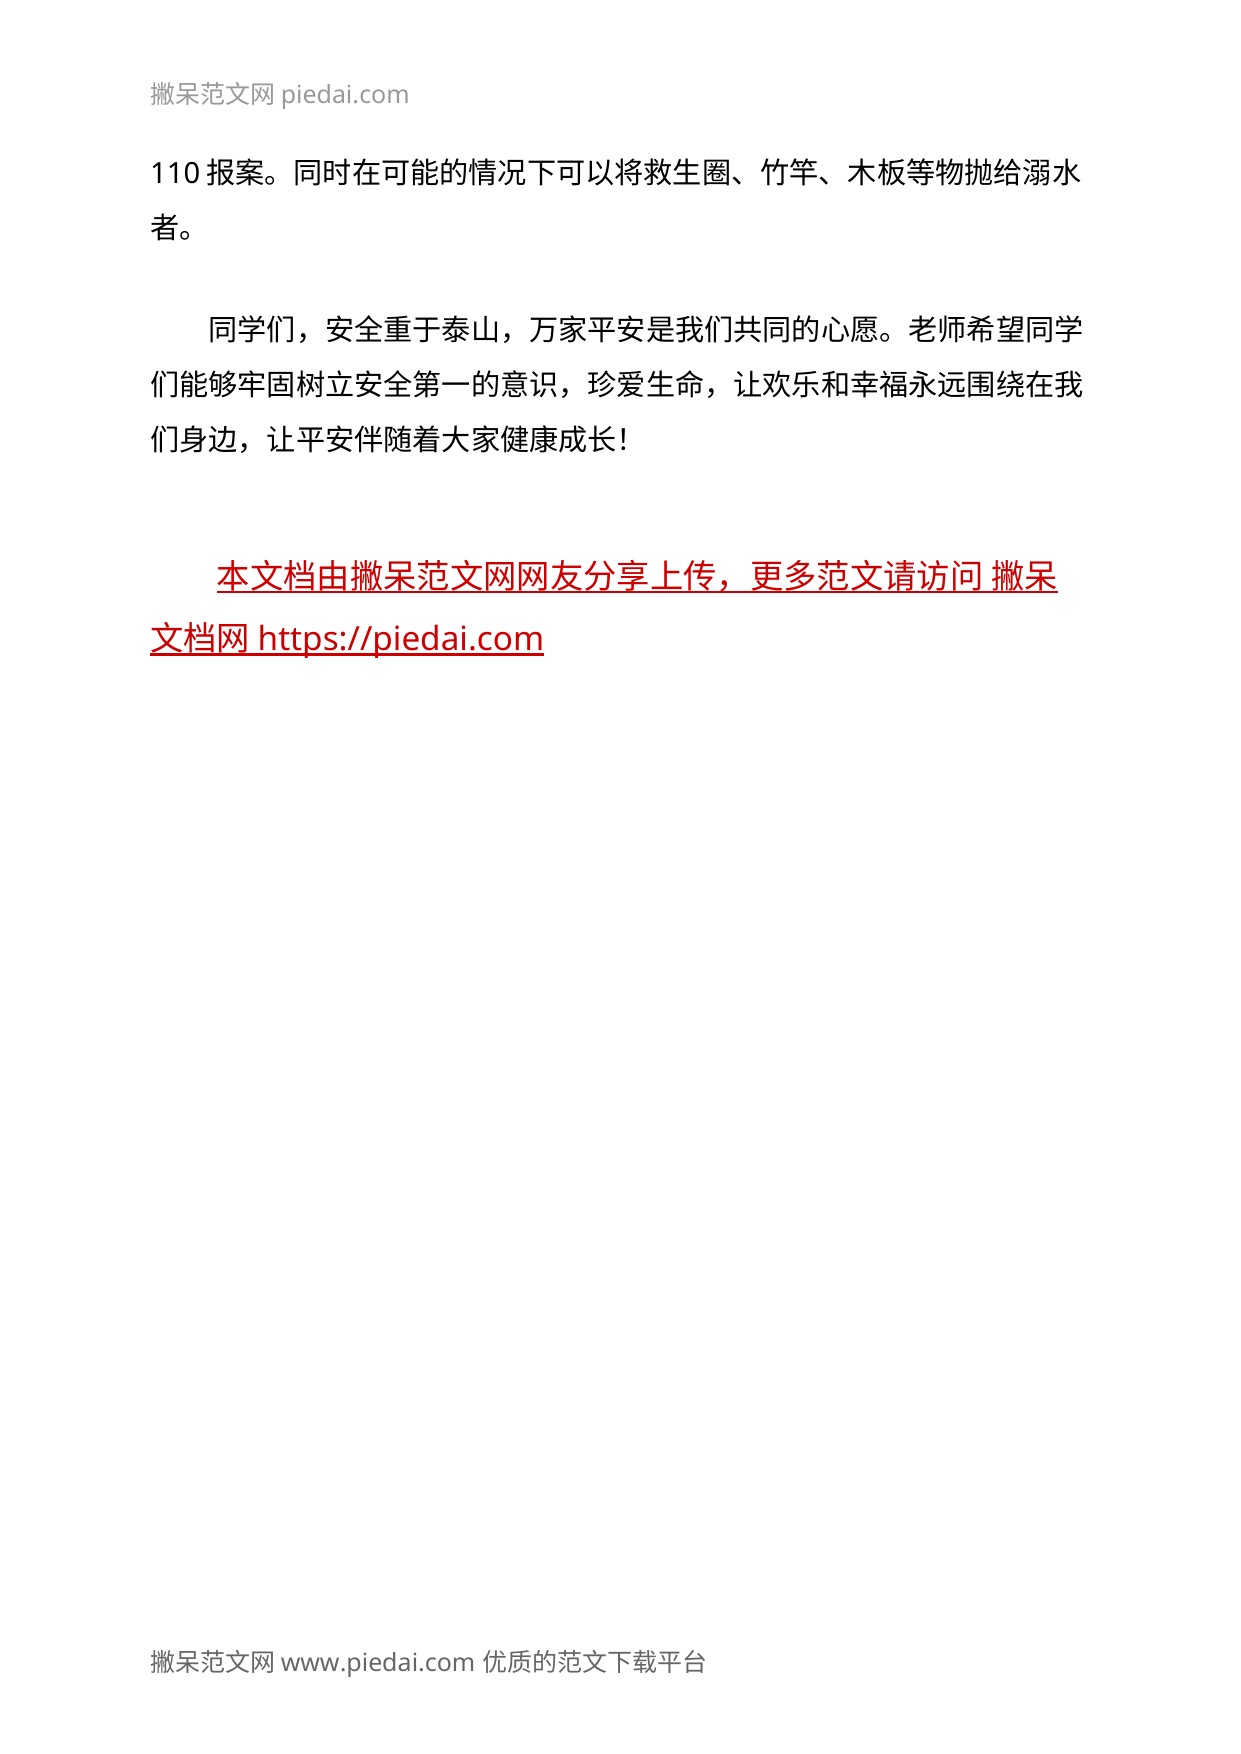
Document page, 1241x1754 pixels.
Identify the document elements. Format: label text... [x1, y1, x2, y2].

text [150, 150, 1090, 247]
text 同学们，安全重于泰山，万家平安是我们共同的心愿。老师希望同学们能够牢固树立安全第一的意识，珍爱生命，让欢乐和幸福永远围绕在我们身边，让平安伴随着大家健康成长！ [150, 307, 1090, 459]
text 本文档由撇呆范文网网友分享上传，更多范文请访问 撇呆文档网 https://piedai.com [150, 549, 1090, 661]
